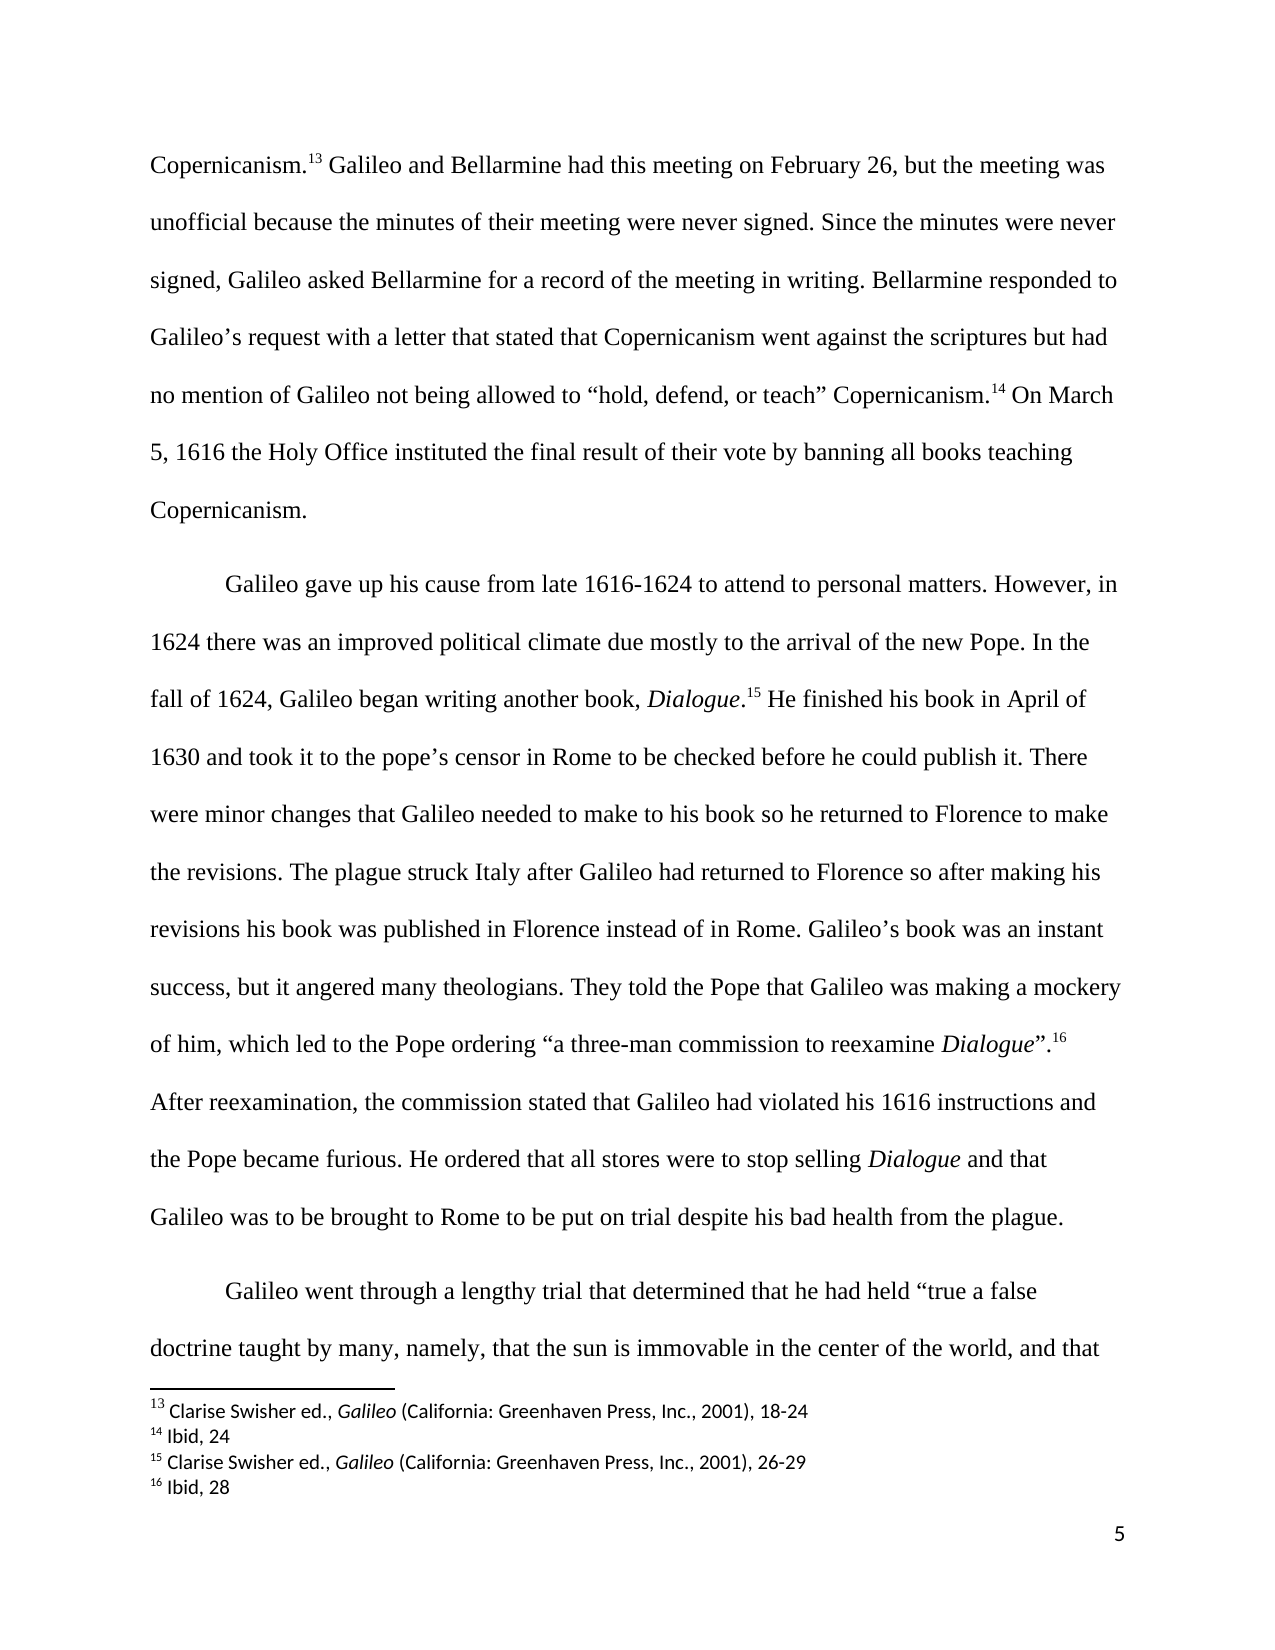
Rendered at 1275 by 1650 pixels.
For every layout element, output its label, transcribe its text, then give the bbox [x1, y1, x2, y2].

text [150, 150, 1125, 524]
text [150, 1276, 1125, 1362]
text Galileo gave up his cause from late 1616-1624 to attend to personal matters. However, in 1624 there was an improved political climate due mostly to the arrival of the new Pope. In the fall of 1624, Galileo began writing another book, Dialogue. He finished his book in April of 1630 and took it to the pope’s censor in Rome to be checked before he could publish it. There were minor changes that Galileo needed to make to his book so he returned to Florence to make the revisions. The plague struck Italy after Galileo had returned to Florence so after making his revisions his book was published in Florence instead of in Rome. Galileo’s book was an instant success, but it angered many theologians. They told the Pope that Galileo was making a mockery of him, which led to the Pope ordering “a three-man commission to reexamine Dialogue”. After reexamination, the commission stated that Galileo had violated his 1616 instructions and the Pope became furious. He ordered that all stores were to stop selling Dialogue and that Galileo was to be brought to Rome to be put on trial despite his bad health from the plague. [150, 569, 1125, 1230]
